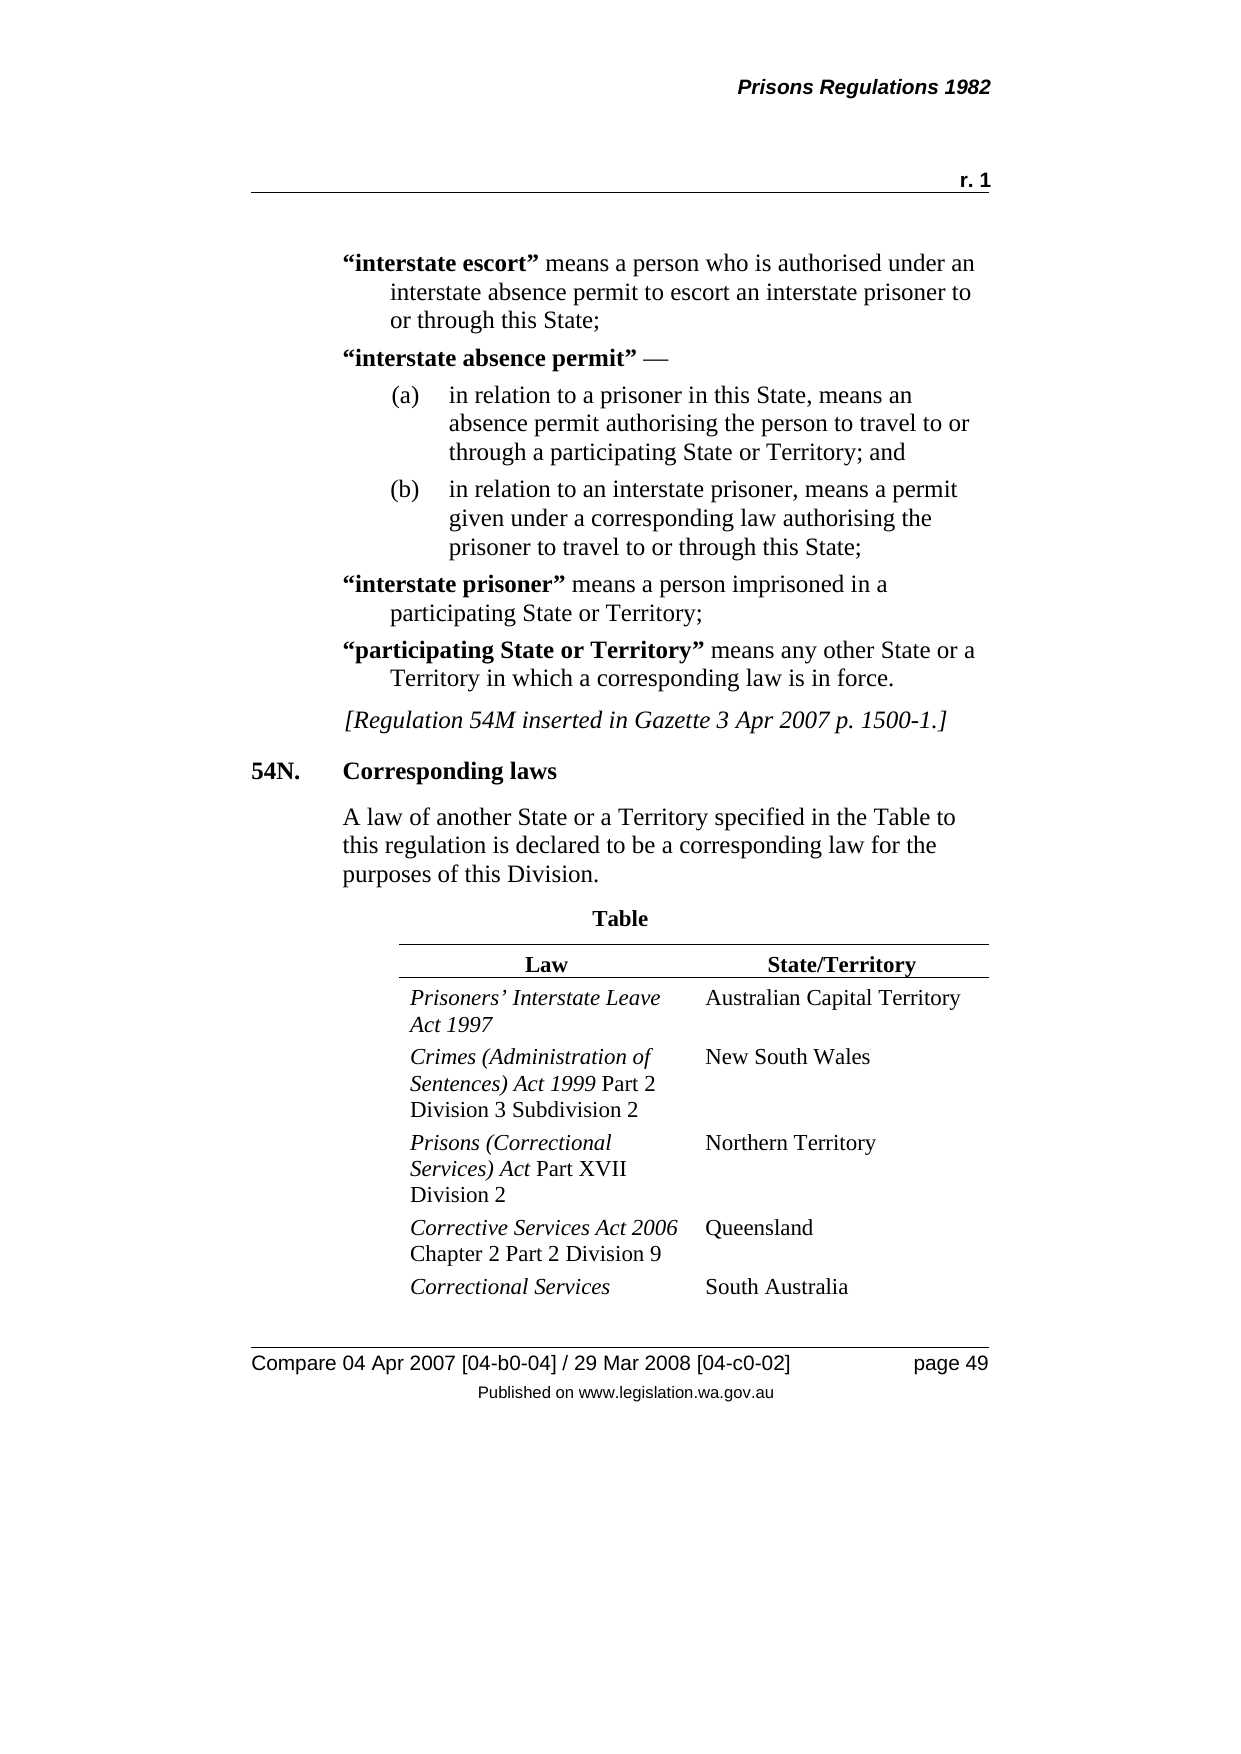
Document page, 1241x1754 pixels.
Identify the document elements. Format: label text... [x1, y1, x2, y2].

table_cell Australian Capital Territory [694, 978, 989, 1037]
table_header State/Territory [694, 945, 989, 977]
text (a) in relation to a prisoner in this State, means an absence permit authorising the person to travel to or through a participating State or Territory; and [251, 380, 989, 466]
text “interstate escort” means a person who is authorised under an interstate absence permit to escort an interstate prisoner to or through this State; [251, 248, 989, 334]
subtitle Table [251, 905, 989, 931]
text “interstate prisoner” means a person imprisoned in a participating State or Territory; [251, 569, 989, 626]
text “interstate absence permit” — [251, 343, 989, 371]
table_header Law [399, 945, 694, 977]
table_cell Prisons (Correctional Services) Act Part XVII Division 2 [399, 1123, 694, 1208]
table_cell South Australia [694, 1267, 989, 1299]
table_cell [399, 1267, 694, 1299]
text “participating State or Territory” means any other State or a Territory in which a corresponding law is in force. [251, 635, 989, 692]
table_cell Corrective Services Act 2006 Chapter 2 Part 2 Division 9 [399, 1208, 694, 1267]
table_cell New South Wales [694, 1037, 989, 1122]
text [Regulation 54M inserted in Gazette 3 Apr 2007 p. 1500-1.] [251, 705, 989, 733]
table_cell Queensland [694, 1208, 989, 1267]
text A law of another State or a Territory specified in the Table to this regulation is declared to be a corresponding law for the purposes of this Division. [251, 802, 989, 888]
text (b) in relation to an interstate prisoner, means a permit given under a corresponding law authorising the prisoner to travel to or through this State; [251, 474, 989, 561]
table_cell Crimes (Administration of Sentences) Act 1999 Part 2 Division 3 Subdivision 2 [399, 1037, 694, 1122]
table_cell Northern Territory [694, 1123, 989, 1208]
subtitle 54N. Corresponding laws [251, 756, 989, 785]
table_cell Prisoners’ Interstate Leave Act 1997 [399, 978, 694, 1037]
